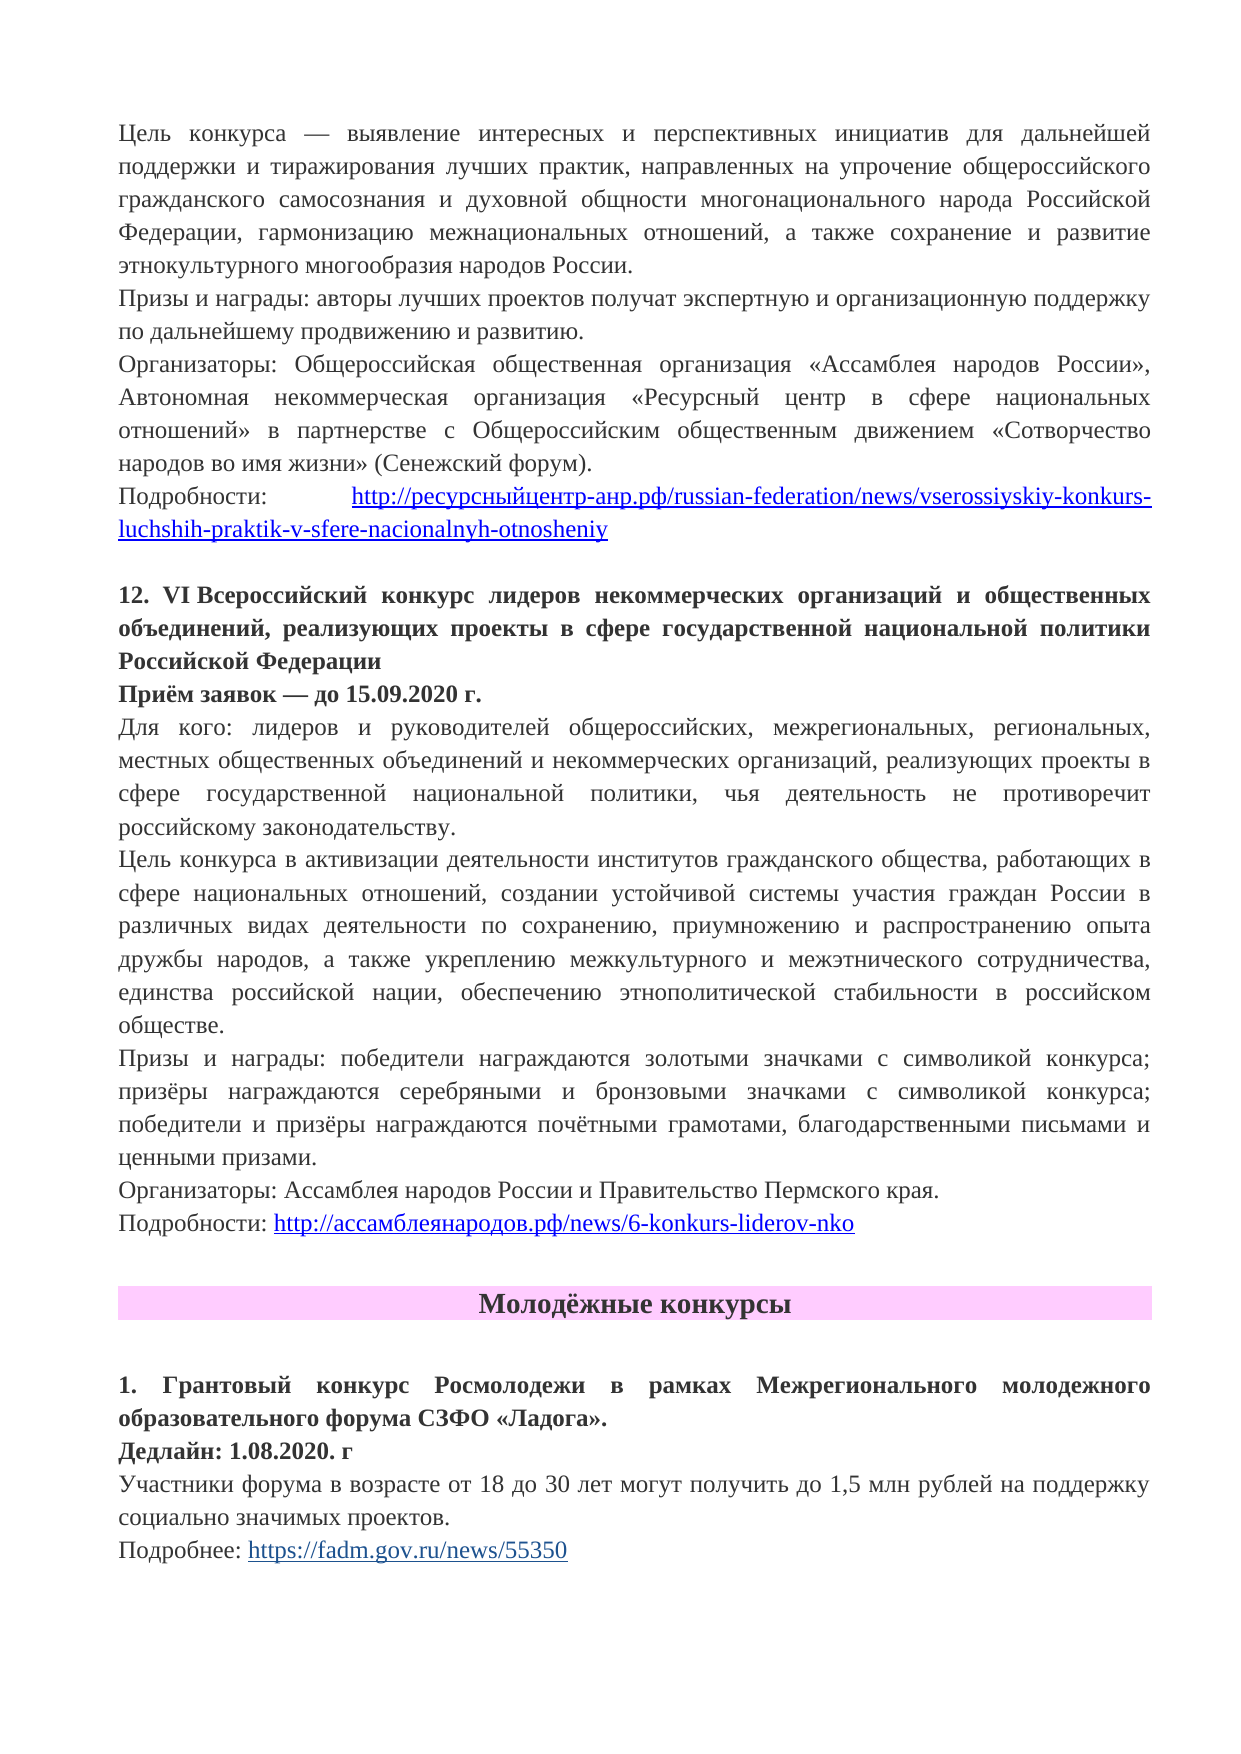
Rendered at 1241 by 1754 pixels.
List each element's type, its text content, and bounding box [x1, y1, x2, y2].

text Призы и награды: победители награждаются золотыми значками с символикой конкурса; призёры награждаются серебряными и бронзовыми значками с символикой конкурса; победители и призёры награждаются почётными грамотами, благодарственными письмами и ценными призами. [118, 1043, 1152, 1171]
text Организаторы: Ассамблея народов России и Правительство Пермского края. [118, 1175, 1152, 1203]
text Дедлайн: 1.08.2020. г [118, 1436, 1152, 1465]
text Молодёжные конкурсы [118, 1286, 1152, 1320]
text Подробности: http://ресурсныйцентр-анр.рф/russian-federation/news/vserossiyskiy-konkurs-luchshih-praktik-v-sfere-nacionalnyh-otnosheniy [118, 481, 1152, 543]
text Подробнее: https://fadm.gov.ru/news/55350 [118, 1536, 1152, 1564]
text Цель конкурса — выявление интересных и перспективных инициатив для дальнейшей поддержки и тиражирования лучших практик, направленных на упрочение общероссийского гражданского самосознания и духовной общности многонационального народа Российской Федерации, гармонизацию межнациональных отношений, а также сохранение и развитие этнокультурного многообразия народов России. [118, 118, 1152, 279]
text Организаторы: Общероссийская общественная организация «Ассамблея народов России», Автономная некоммерческая организация «Ресурсный центр в сфере национальных отношений» в партнерстве с Общероссийским общественным движением «Сотворчество народов во имя жизни» (Сенежский форум). [118, 349, 1152, 477]
text Подробности: http://ассамблеянародов.рф/news/6-konkurs-liderov-nko [118, 1208, 1152, 1237]
text Цель конкурса в активизации деятельности институтов гражданского общества, работающих в сфере национальных отношений, создании устойчивой системы участия граждан России в различных видах деятельности по сохранению, приумножению и распространению опыта дружбы народов, а также укреплению межкультурного и межэтнического сотрудничества, единства российской нации, обеспечению этнополитической стабильности в российском обществе. [118, 844, 1152, 1038]
text Для кого: лидеров и руководителей общероссийских, межрегиональных, региональных, местных общественных объединений и некоммерческих организаций, реализующих проекты в сфере государственной национальной политики, чья деятельность не противоречит российскому законодательству. [118, 712, 1152, 840]
list Грантовый конкурс Росмолодежи в рамках Межрегионального молодежного образовательного форума СЗФО «Ладога». [118, 1370, 1152, 1432]
text Приём заявок ― до 15.09.2020 г. [118, 679, 1152, 708]
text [118, 1469, 1152, 1531]
text Призы и награды: авторы лучших проектов получат экспертную и организационную поддержку по дальнейшему продвижению и развитию. [118, 283, 1152, 345]
text 12. VI Всероссийский конкурс лидеров некоммерческих организаций и общественных объединений, реализующих проекты в сфере государственной национальной политики Российской Федерации [118, 580, 1152, 675]
